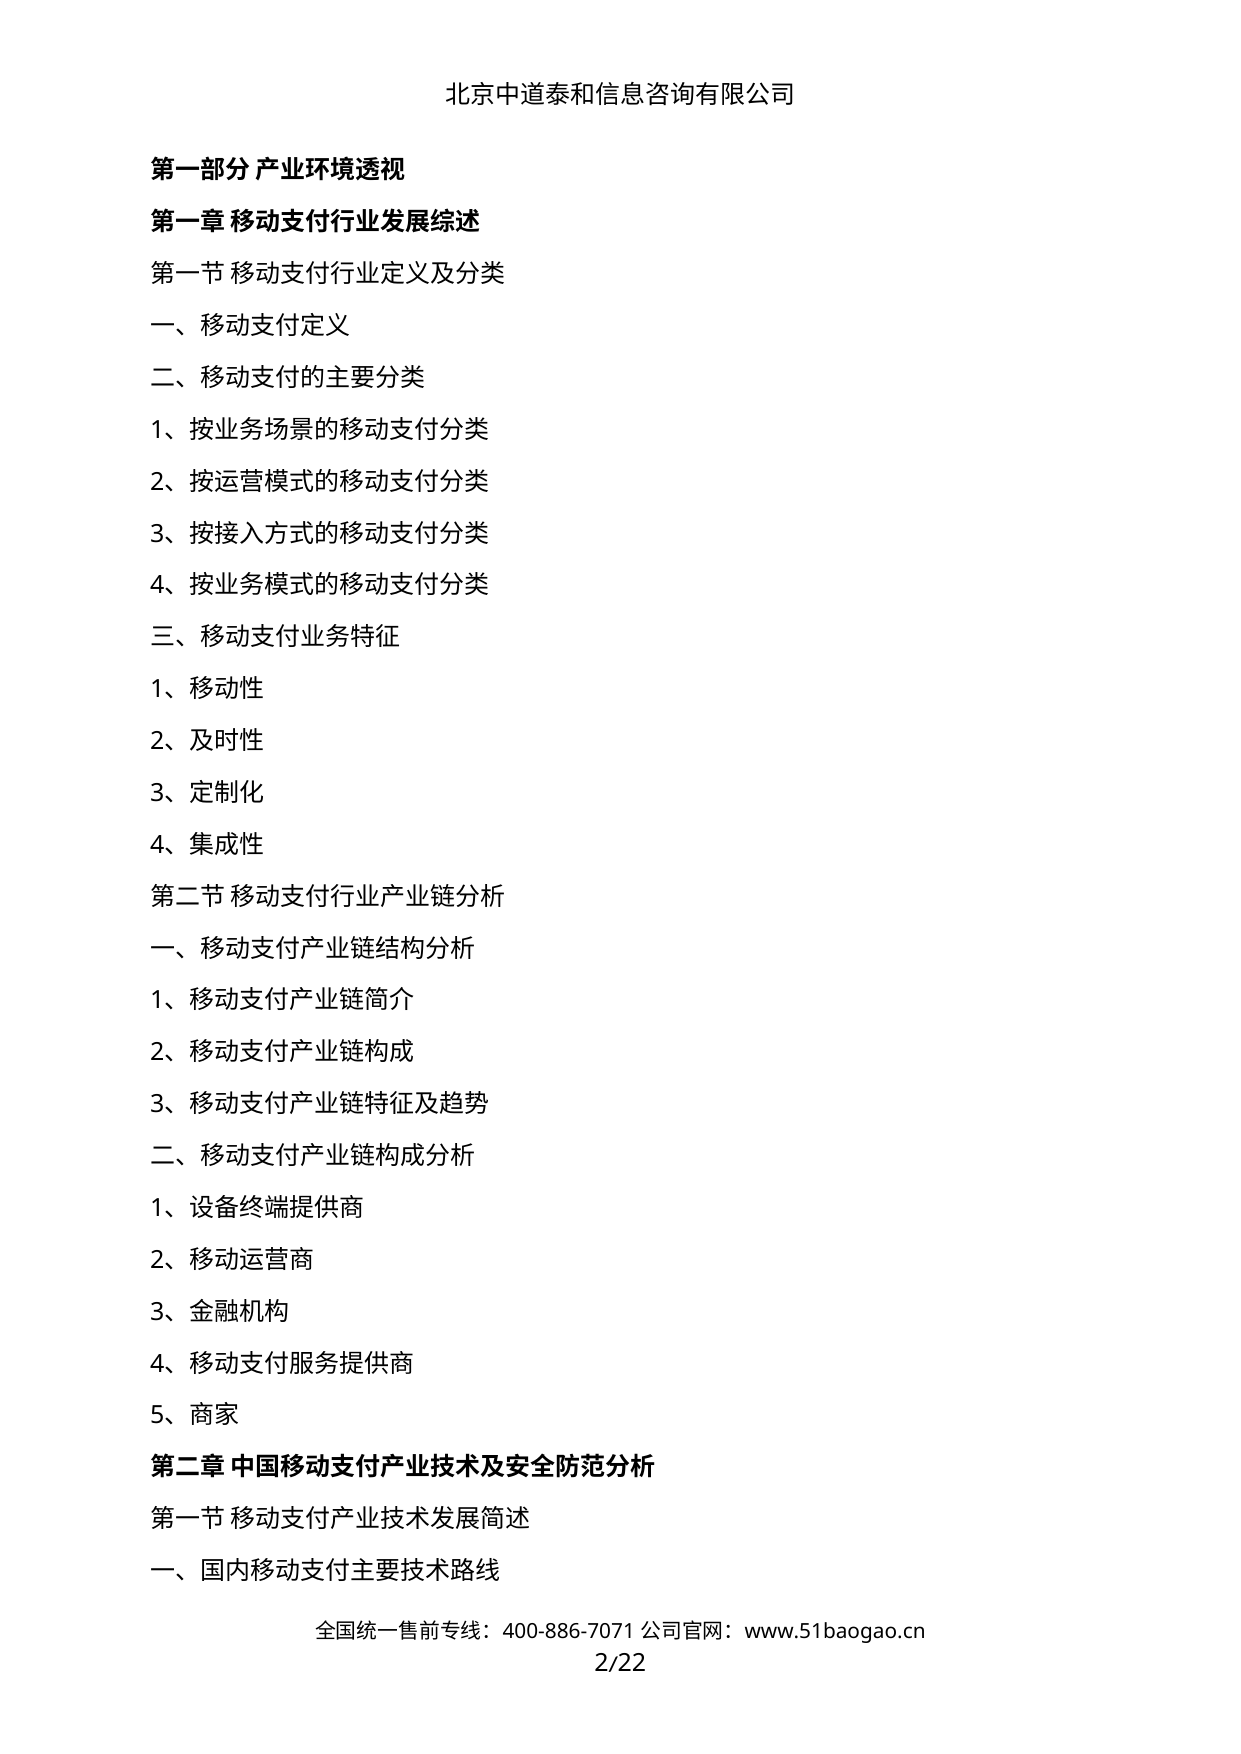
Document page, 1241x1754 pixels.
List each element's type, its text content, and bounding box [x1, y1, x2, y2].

text 3、移动支付产业链特征及趋势 [150, 1084, 1090, 1120]
text 第二节 移动支付行业产业链分析 [150, 876, 1090, 912]
text 一、国内移动支付主要技术路线 [150, 1551, 1090, 1587]
text 3、金融机构 [150, 1291, 1090, 1327]
text 第一节 移动支付行业定义及分类 [150, 254, 1090, 290]
text 3、定制化 [150, 772, 1090, 809]
text 二、移动支付的主要分类 [150, 357, 1090, 394]
text 第二章 中国移动支付产业技术及安全防范分析 [150, 1447, 1090, 1483]
text 2、及时性 [150, 721, 1090, 757]
text 三、移动支付业务特征 [150, 617, 1090, 653]
text 1、设备终端提供商 [150, 1187, 1090, 1224]
text 第一章 移动支付行业发展综述 [150, 202, 1090, 238]
text 1、移动性 [150, 669, 1090, 705]
text 4、集成性 [150, 824, 1090, 861]
text 4、按业务模式的移动支付分类 [150, 565, 1090, 601]
text 2、按运营模式的移动支付分类 [150, 461, 1090, 497]
text 3、按接入方式的移动支付分类 [150, 513, 1090, 549]
text 2、移动运营商 [150, 1239, 1090, 1276]
text 4、移动支付服务提供商 [150, 1343, 1090, 1379]
text 一、移动支付产业链结构分析 [150, 928, 1090, 964]
text 第一部分 产业环境透视 [150, 150, 1090, 186]
text 1、移动支付产业链简介 [150, 980, 1090, 1016]
text 5、商家 [150, 1395, 1090, 1431]
text 二、移动支付产业链构成分析 [150, 1136, 1090, 1172]
text 第一节 移动支付产业技术发展简述 [150, 1499, 1090, 1535]
text 2、移动支付产业链构成 [150, 1032, 1090, 1068]
text 一、移动支付定义 [150, 306, 1090, 342]
text 1、按业务场景的移动支付分类 [150, 409, 1090, 446]
